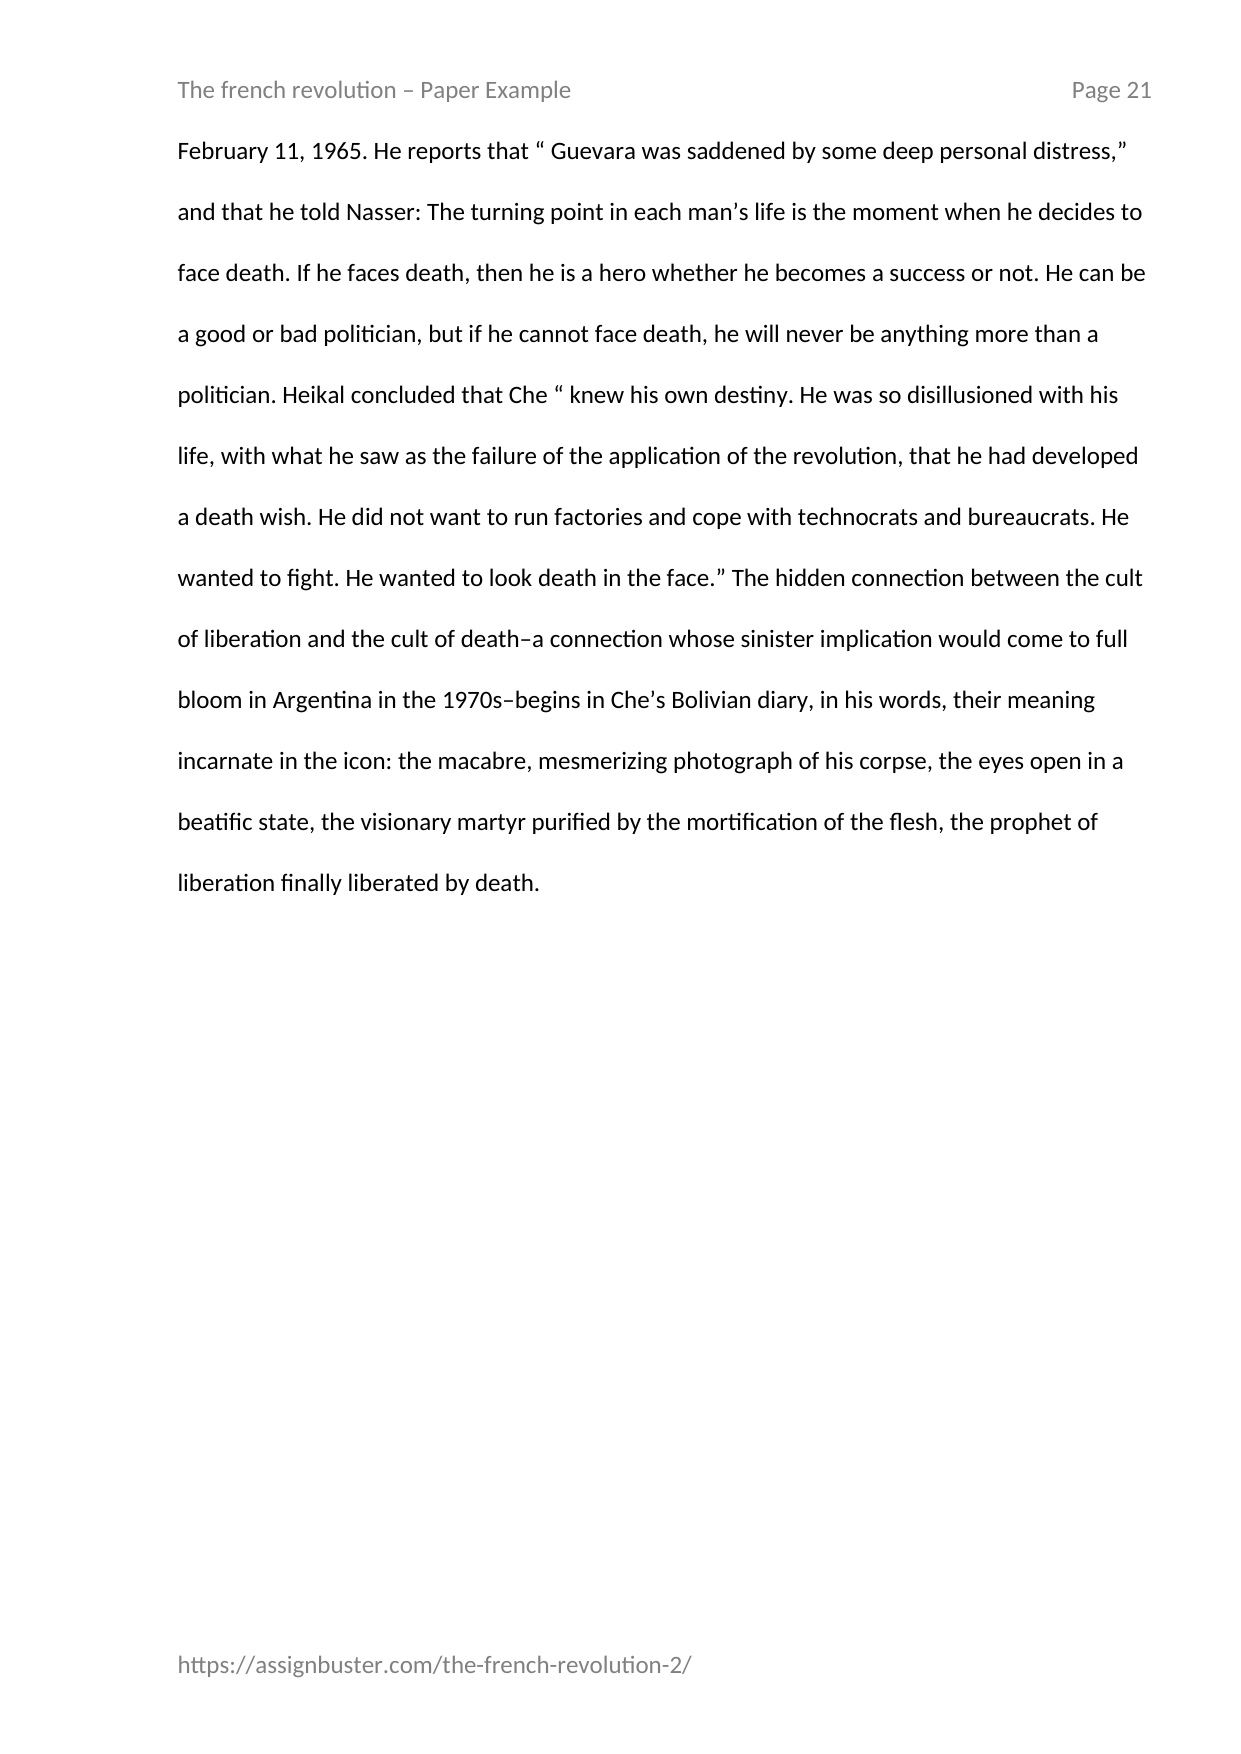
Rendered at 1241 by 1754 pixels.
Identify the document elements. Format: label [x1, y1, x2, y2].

text [177, 135, 1152, 898]
